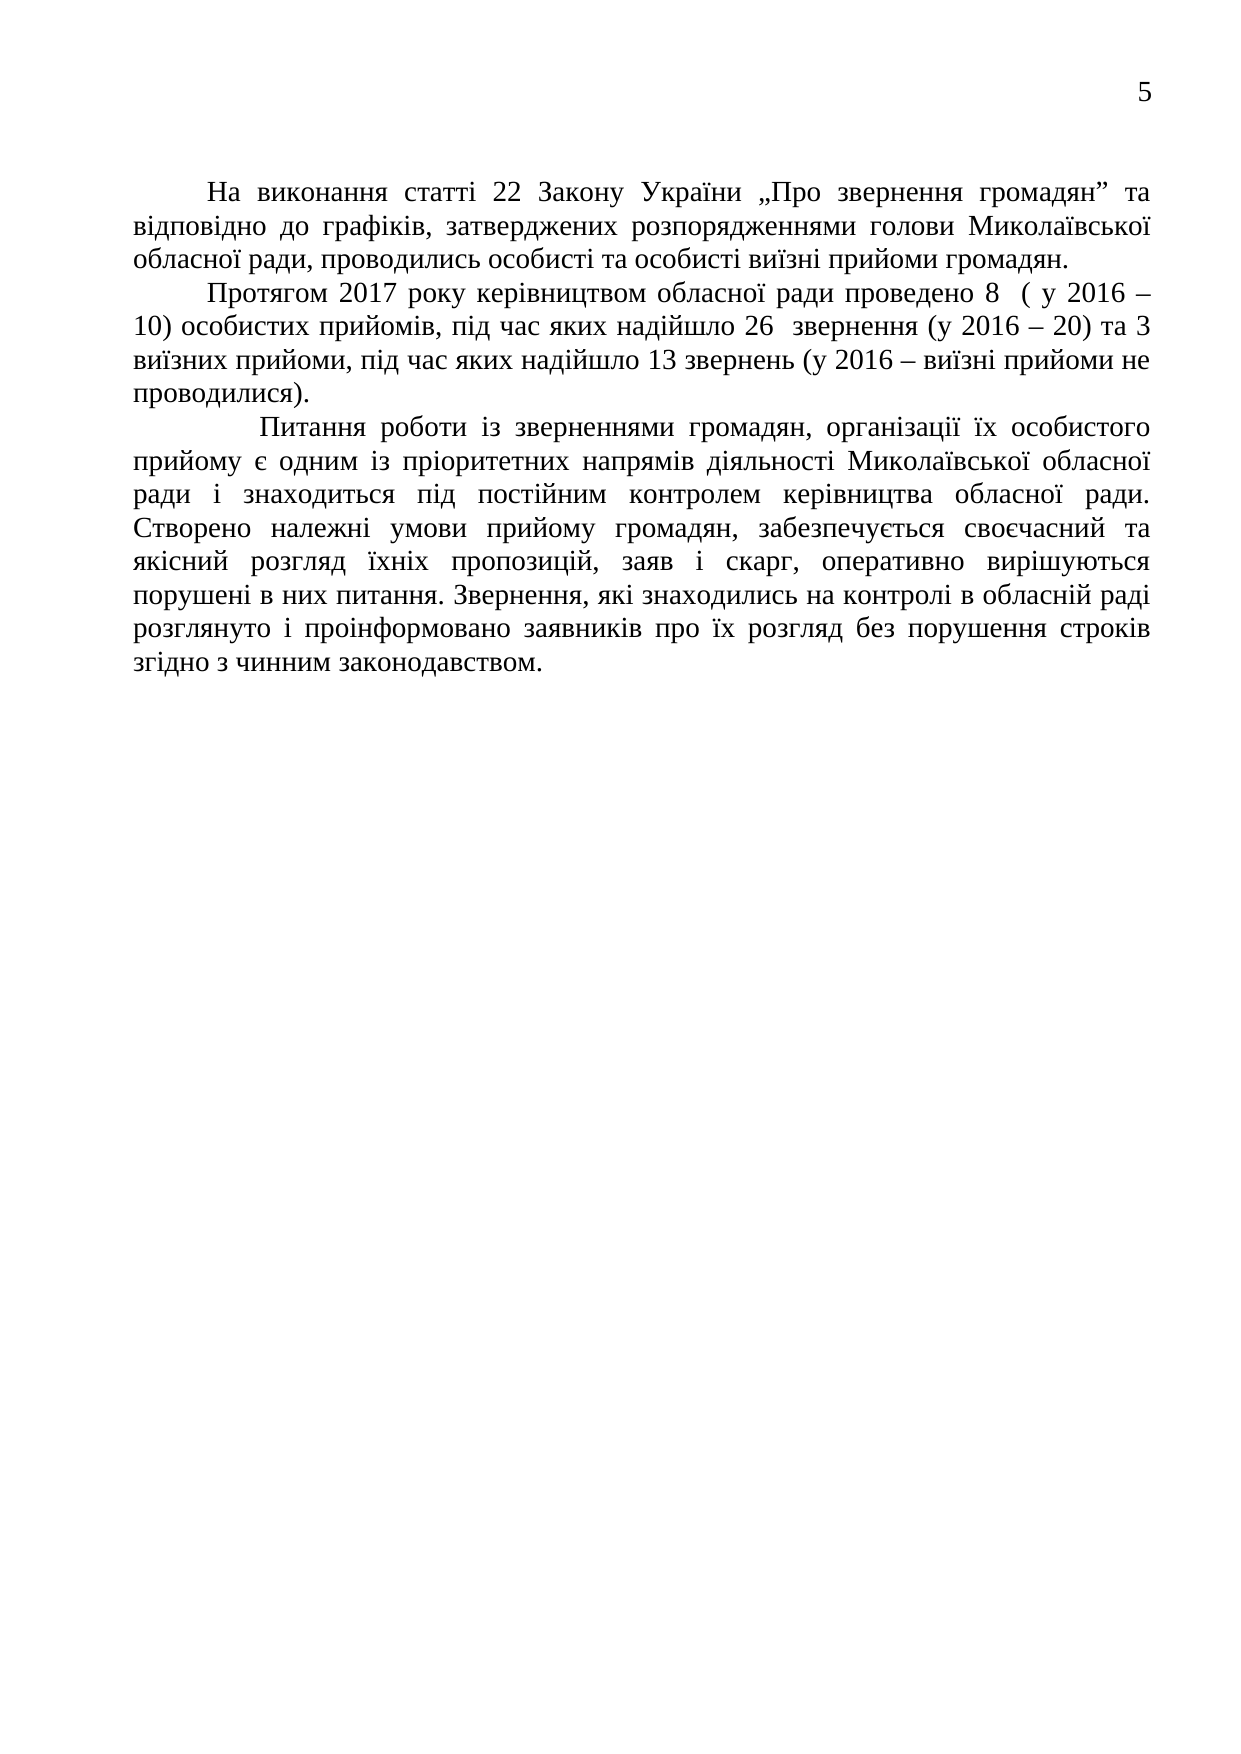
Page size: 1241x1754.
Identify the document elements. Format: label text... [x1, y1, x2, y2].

text На виконання статті 22 Закону України „Про звернення громадян” та відповідно до графіків, затверджених розпорядженнями голови Миколаївської обласної ради, проводились особисті та особисті виїзні прийоми громадян. [133, 174, 1152, 275]
text Протягом 2017 року керівництвом обласної ради проведено 8 ( у 2016 – 10) особистих прийомів, під час яких надійшло 26 звернення (у 2016 – 20) та 3 виїзних прийоми, під час яких надійшло 13 звернень (у 2016 – виїзні прийоми не проводилися). [133, 275, 1152, 409]
text Питання роботи із зверненнями громадян, організації їх особистого прийому є одним із пріоритетних напрямів діяльності Миколаївської обласної ради і знаходиться під постійним контролем керівництва обласної ради. Створено належні умови прийому громадян, забезпечується своєчасний та якісний розгляд їхніх пропозицій, заяв і скарг, оперативно вирішуються порушені в них питання. Звернення, які знаходились на контролі в обласній раді розглянуто і проінформовано заявників про їх розгляд без порушення строків згідно з чинним законодавством. [133, 409, 1152, 677]
